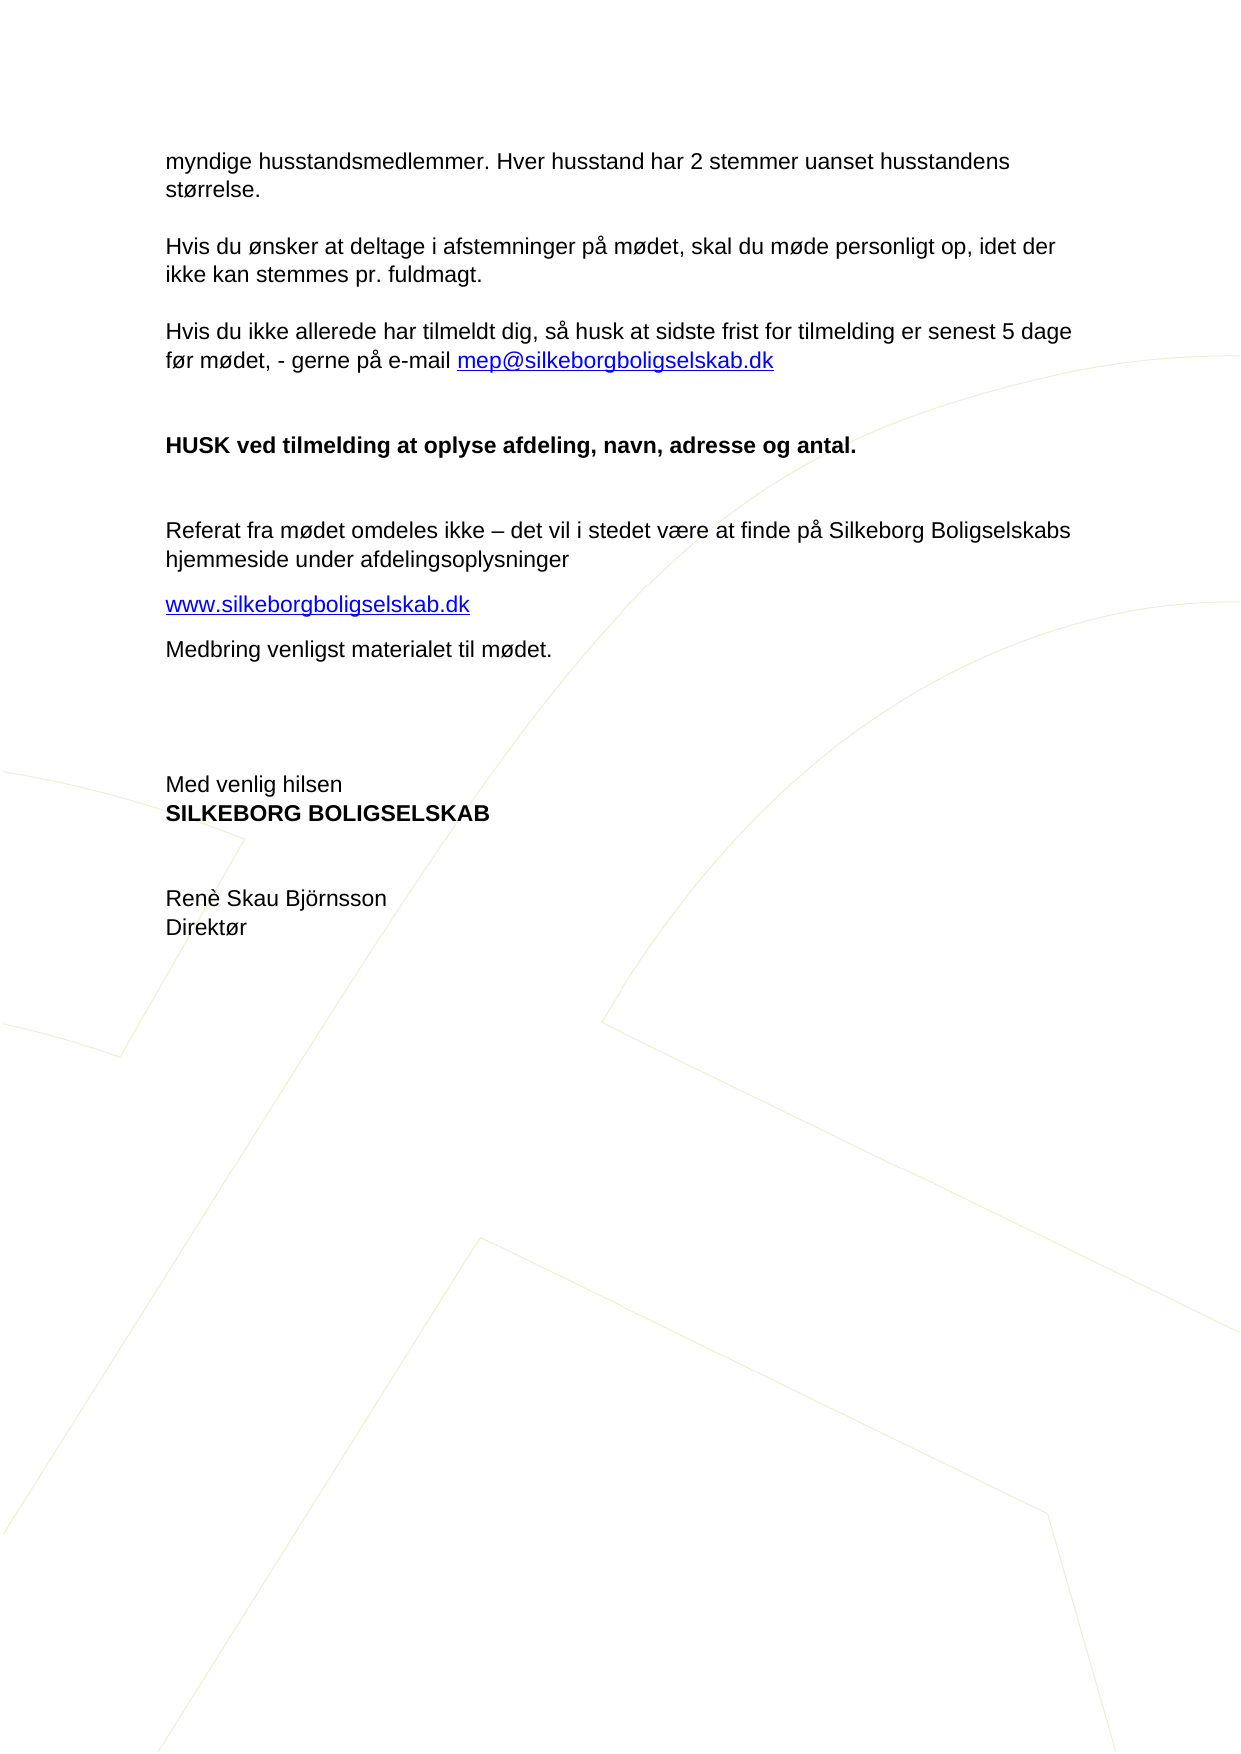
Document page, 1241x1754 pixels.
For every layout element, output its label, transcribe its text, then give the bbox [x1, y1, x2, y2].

text Medbring venligst materialet til mødet. [165, 636, 1078, 662]
text størrelse. [165, 176, 1078, 202]
text Renè Skau Björnsson [165, 885, 1078, 911]
text Referat fra mødet omdeles ikke – det vil i stedet være at finde på Silkeborg Boligselskabs hjemmeside under afdelingsoplysninger [165, 517, 1078, 572]
text SILKEBORG BOLIGSELSKAB [165, 800, 1078, 826]
text Hvis du ikke allerede har tilmeldt dig, så husk at sidste frist for tilmelding er senest 5 dage [165, 318, 1078, 345]
text myndige husstandsmedlemmer. Hver husstand har 2 stemmer uanset husstandens [165, 148, 1078, 174]
text før mødet, - gerne på e-mail mep@silkeborgboligselskab.dk [165, 347, 1078, 373]
picture [3, 1, 1241, 1752]
text Direktør [165, 913, 1078, 940]
text Hvis du ønsker at deltage i afstemninger på mødet, skal du møde personligt op, idet der [165, 233, 1078, 259]
text Med venlig hilsen [165, 771, 1078, 798]
text ikke kan stemmes pr. fuldmagt. [165, 261, 1078, 288]
text www.silkeborgboligselskab.dk [165, 591, 1078, 617]
text HUSK ved tilmelding at oplyse afdeling, navn, adresse og antal. [165, 432, 1078, 458]
